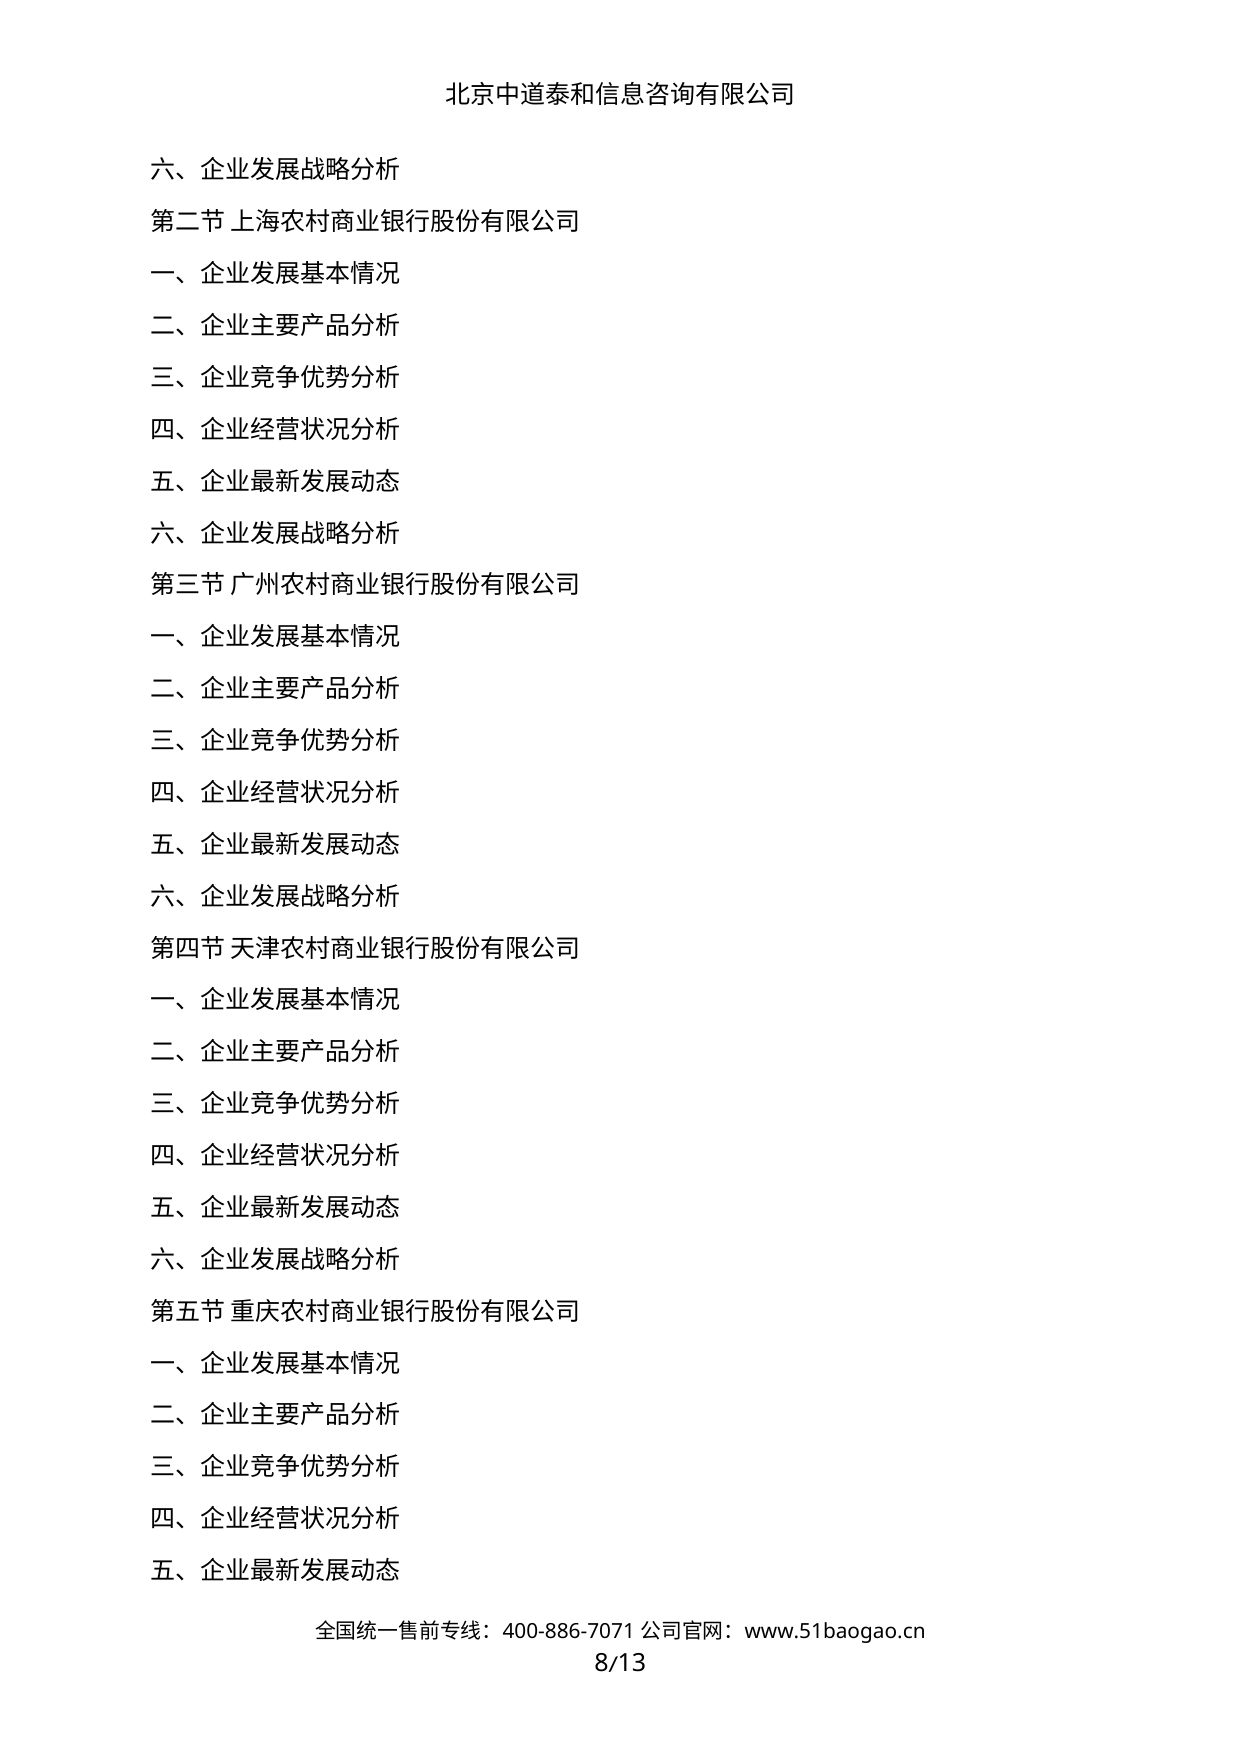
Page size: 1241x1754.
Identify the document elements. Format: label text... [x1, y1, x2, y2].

text 三、企业竞争优势分析 [150, 357, 1090, 394]
text 六、企业发展战略分析 [150, 513, 1090, 549]
text 六、企业发展战略分析 [150, 1239, 1090, 1276]
text 二、企业主要产品分析 [150, 1032, 1090, 1068]
text 第二节 上海农村商业银行股份有限公司 [150, 202, 1090, 238]
text 六、企业发展战略分析 [150, 150, 1090, 186]
text 五、企业最新发展动态 [150, 1187, 1090, 1224]
text 四、企业经营状况分析 [150, 409, 1090, 446]
text 五、企业最新发展动态 [150, 461, 1090, 497]
text 二、企业主要产品分析 [150, 306, 1090, 342]
text 二、企业主要产品分析 [150, 1395, 1090, 1431]
text 五、企业最新发展动态 [150, 1551, 1090, 1587]
text 三、企业竞争优势分析 [150, 1447, 1090, 1483]
text 二、企业主要产品分析 [150, 669, 1090, 705]
text 第四节 天津农村商业银行股份有限公司 [150, 928, 1090, 964]
text 第五节 重庆农村商业银行股份有限公司 [150, 1291, 1090, 1327]
text 一、企业发展基本情况 [150, 254, 1090, 290]
text 四、企业经营状况分析 [150, 772, 1090, 809]
text 四、企业经营状况分析 [150, 1136, 1090, 1172]
text 四、企业经营状况分析 [150, 1499, 1090, 1535]
text 三、企业竞争优势分析 [150, 1084, 1090, 1120]
text 五、企业最新发展动态 [150, 824, 1090, 861]
text 第三节 广州农村商业银行股份有限公司 [150, 565, 1090, 601]
text 三、企业竞争优势分析 [150, 721, 1090, 757]
text 一、企业发展基本情况 [150, 980, 1090, 1016]
text 一、企业发展基本情况 [150, 617, 1090, 653]
text 六、企业发展战略分析 [150, 876, 1090, 912]
text 一、企业发展基本情况 [150, 1343, 1090, 1379]
